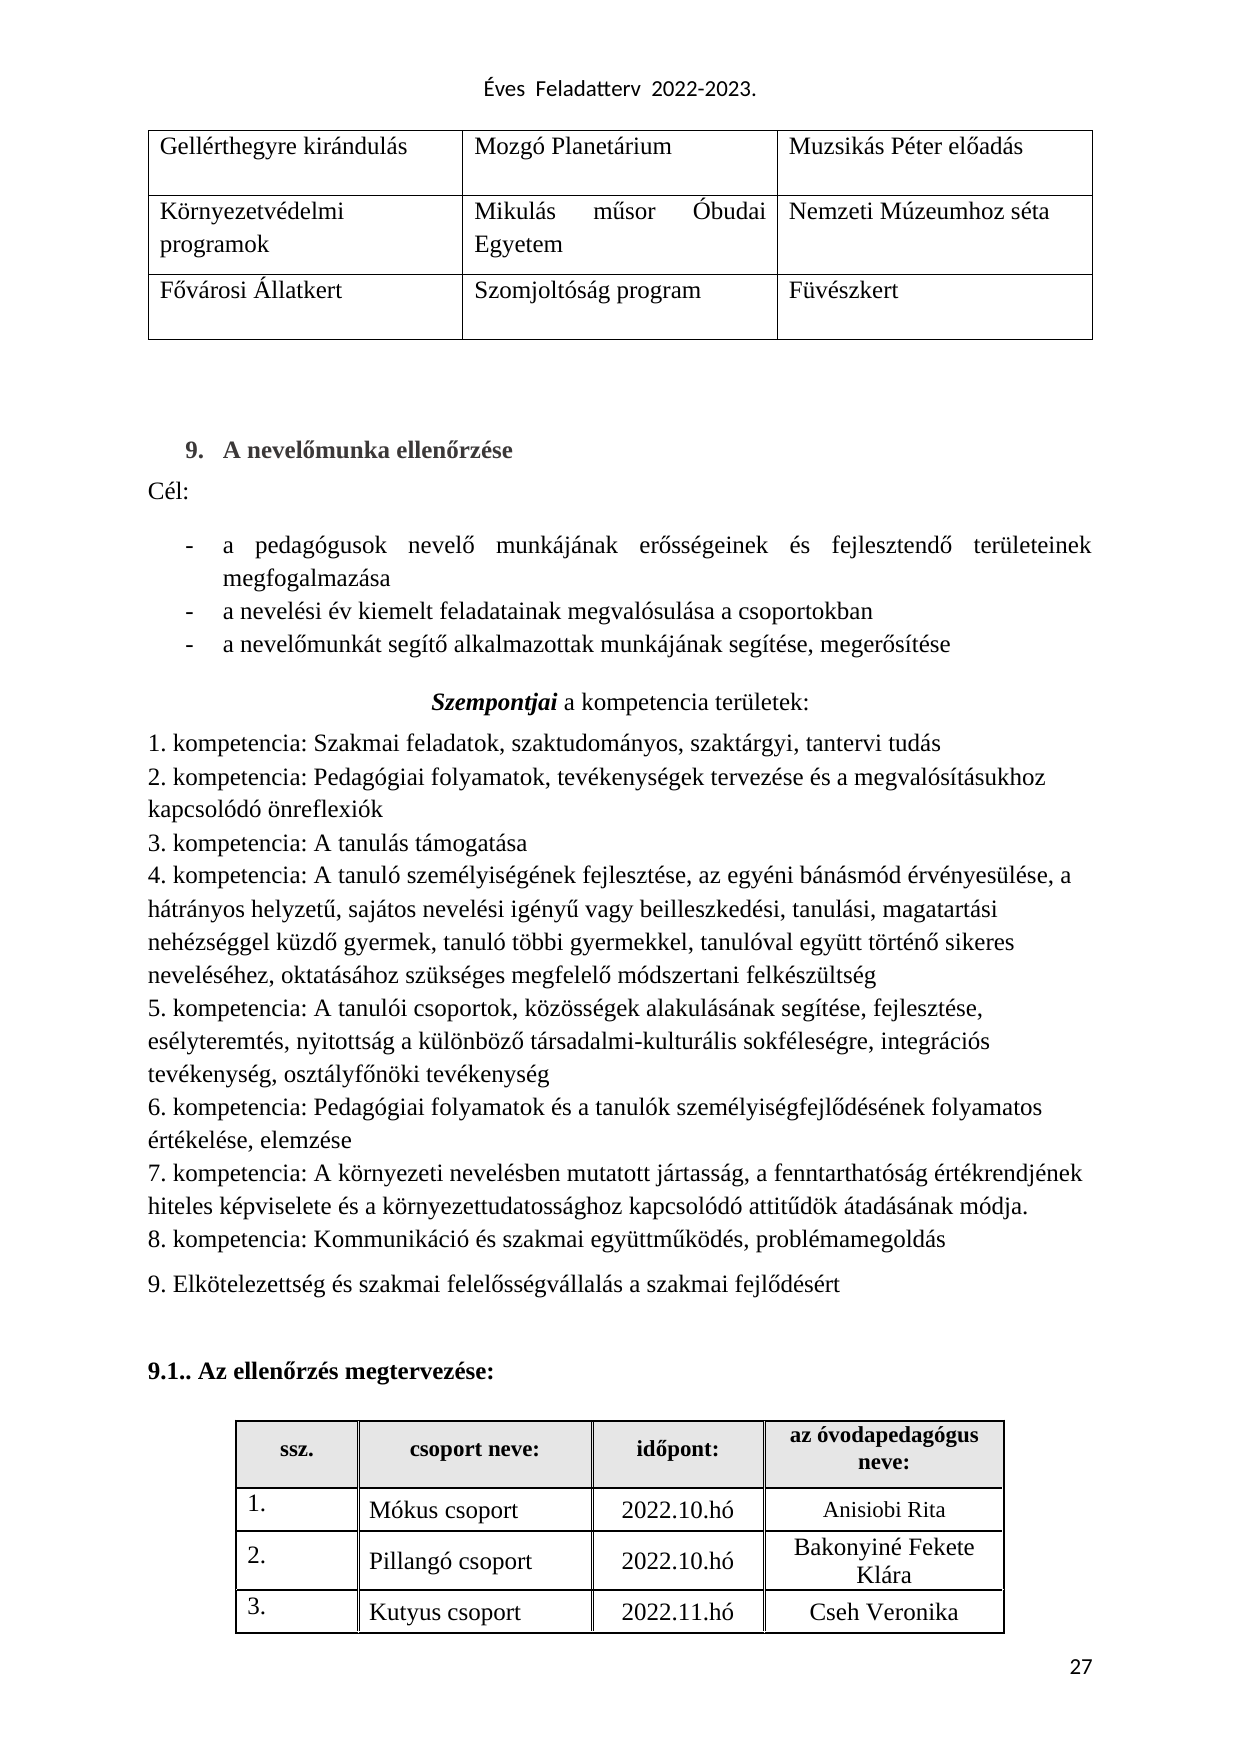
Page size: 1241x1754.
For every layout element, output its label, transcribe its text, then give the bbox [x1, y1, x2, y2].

table_cell Füvészkert [778, 275, 1092, 339]
list a nevelési év kiemelt feladatainak megvalósulása a csoportokban [185, 596, 1092, 625]
text 9. Elkötelezettség és szakmai felelősségvállalás a szakmai fejlődésért [148, 1269, 1092, 1298]
list a nevelőmunkát segítő alkalmazottak munkájának segítése, megerősítése [185, 629, 1092, 658]
table_cell Mozgó Planetárium [463, 131, 777, 195]
table_cell Anisiobi Rita [766, 1487, 1003, 1530]
table_cell Fővárosi Állatkert [149, 275, 462, 339]
table_cell Nemzeti Múzeumhoz séta [778, 196, 1092, 274]
list A nevelőmunka ellenőrzése [185, 435, 1092, 464]
table_cell Muzsikás Péter előadás [778, 131, 1092, 195]
table_header időpont: [594, 1422, 763, 1487]
text Szempontjai a kompetencia területek: [148, 687, 1092, 716]
table_cell 2022.11.hó [592, 1591, 764, 1632]
table_header az óvodapedagógus neve: [766, 1422, 1003, 1487]
table_cell Szomjoltóság program [463, 275, 777, 339]
table_cell 3. [237, 1591, 358, 1632]
table_cell Pillangó csoport [360, 1532, 591, 1589]
list a pedagógusok nevelő munkájának erősségeinek és fejlesztendő területeinek megfogalmazása [185, 530, 1092, 592]
table_cell 2. [237, 1532, 357, 1589]
table_cell 2022.10.hó [594, 1532, 763, 1589]
table_cell Környezetvédelmi programok [149, 196, 462, 274]
table_cell Mikulás műsor Óbudai Egyetem [463, 196, 777, 274]
table_cell Mókus csoport [360, 1489, 591, 1530]
table_cell Cseh Veronika [764, 1589, 1003, 1632]
table_cell Bakonyiné Fekete Klára [766, 1530, 1003, 1589]
table_cell 1. [237, 1489, 357, 1530]
table_header ssz. [237, 1422, 357, 1487]
table_cell 2022.10.hó [594, 1489, 763, 1530]
text Cél: [148, 476, 1092, 505]
text 9.1.. Az ellenőrzés megtervezése: [148, 1356, 1092, 1385]
table_cell Gellérthegyre kirándulás [149, 131, 462, 195]
table_header csoport neve: [360, 1422, 591, 1487]
text 1. kompetencia: Szakmai feladatok, szaktudományos, szaktárgyi, tantervi tudás 2. kompetencia: Pedagógiai folyamatok, tevékenységek tervezése és a megvalósításukhoz kapcsolódó önreflexiók 3. kompetencia: A tanulás támogatása 4. kompetencia: A tanuló személyiségének fejlesztése, az egyéni bánásmód érvényesülése, a hátrányos helyzetű, sajátos nevelési igényű vagy beilleszkedési, tanulási, magatartási nehézséggel küzdő gyermek, tanuló többi gyermekkel, tanulóval együtt történő sikeres neveléséhez, oktatásához szükséges megfelelő módszertani felkészültség 5. kompetencia: A tanulói csoportok, közösségek alakulásának segítése, fejlesztése, esélyteremtés, nyitottság a különböző társadalmi-kulturális sokféleségre, integrációs tevékenység, osztályfőnöki tevékenység 6. kompetencia: Pedagógiai folyamatok és a tanulók személyiségfejlődésének folyamatos értékelése, elemzése 7. kompetencia: A környezeti nevelésben mutatott jártasság, a fenntarthatóság értékrendjének hiteles képviselete és a környezettudatossághoz kapcsolódó attitűdök átadásának módja. 8. kompetencia: Kommunikáció és szakmai együttműködés, problémamegoldás [148, 728, 1092, 1253]
table_cell Kutyus csoport [358, 1591, 592, 1632]
